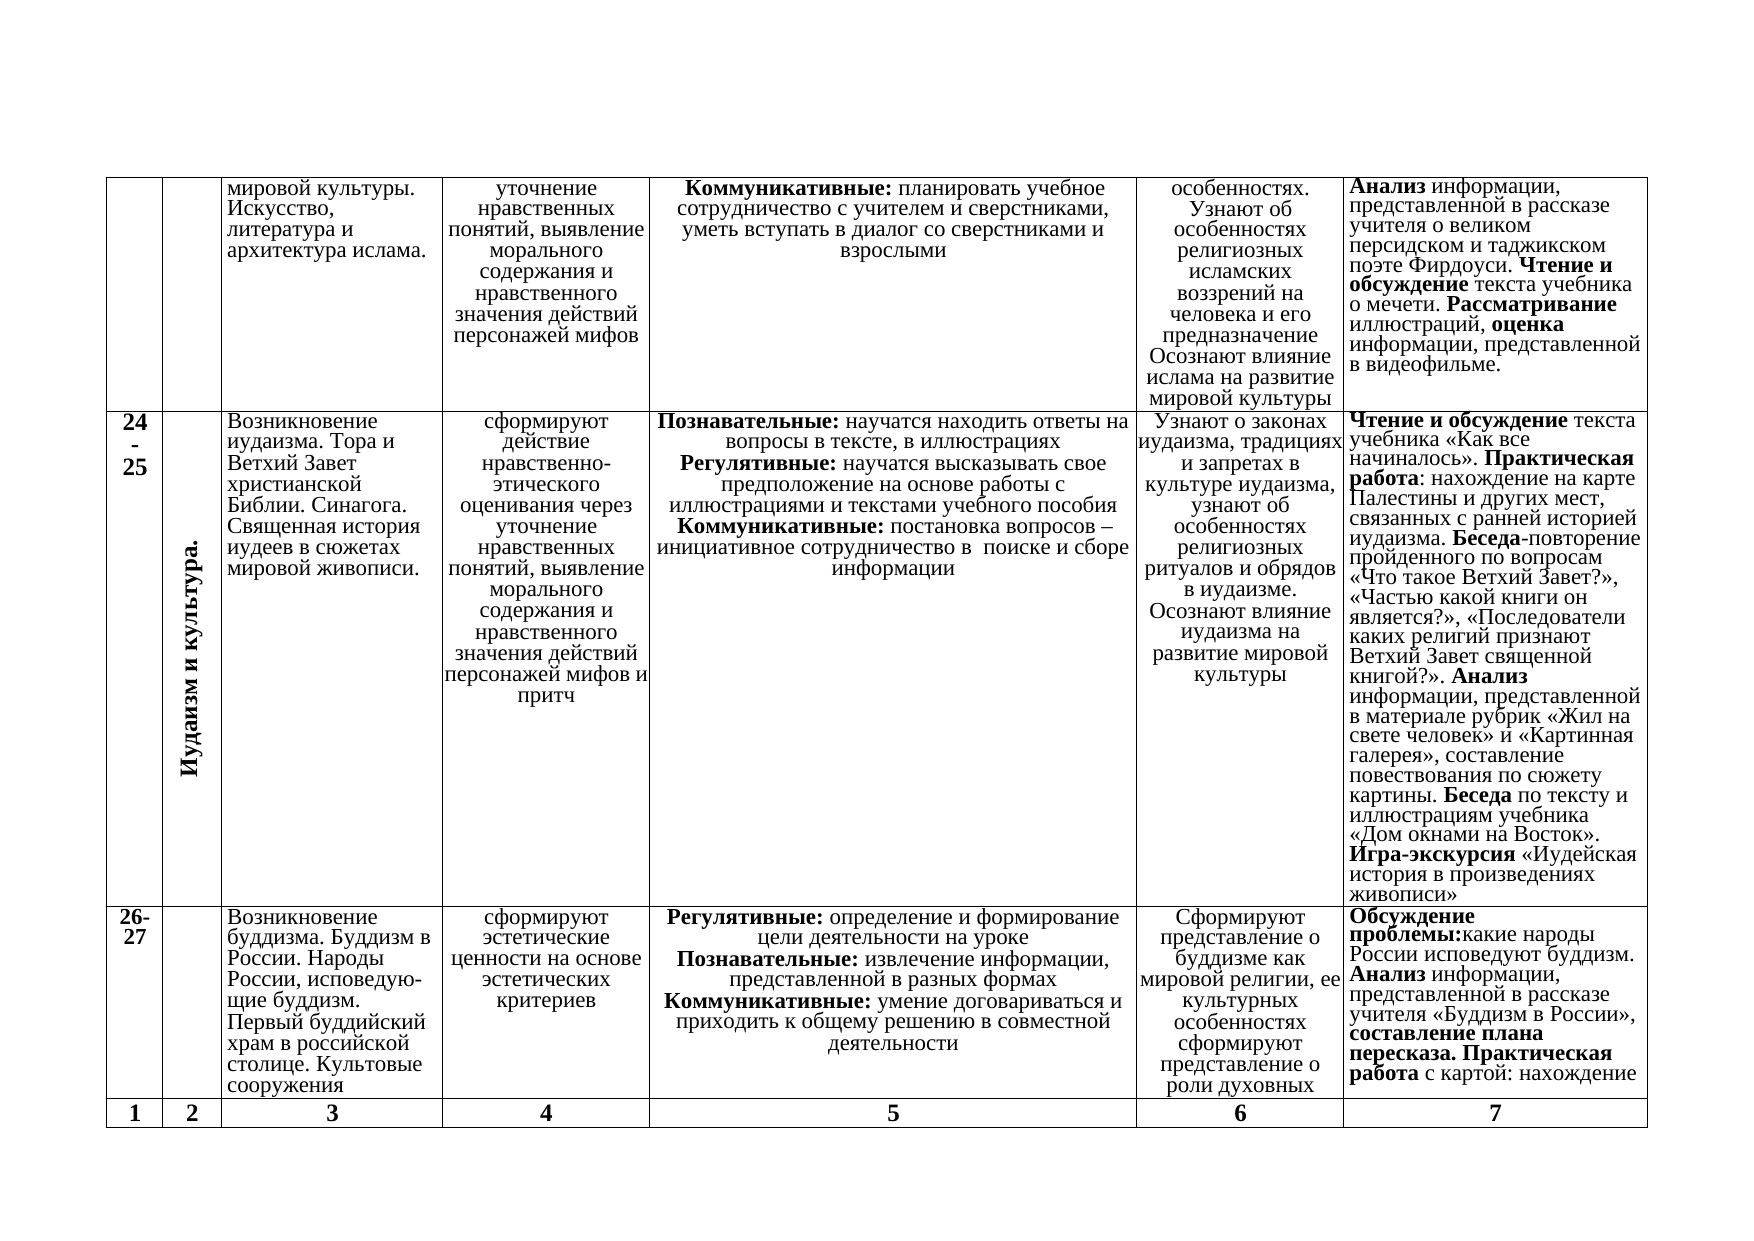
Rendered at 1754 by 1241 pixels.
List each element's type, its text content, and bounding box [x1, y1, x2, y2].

table_cell 6 [1137, 1099, 1343, 1127]
table_cell Сформируют представление о буддизме как мировой религии, ее культурных особенностях сформируют представление о роли духовных [1137, 907, 1343, 1097]
table_cell Обсуждение проблемы:какие народы России исповедуют буддизм. Анализ информации, представленной в рассказе учителя «Буддизм в России», составление плана пересказа. Практическая работа с картой: нахождение [1344, 907, 1647, 1097]
table_cell Узнают о законах иудаизма, традициях и запретах в культуре иудаизма, узнают об особенностях религиозных ритуалов и обрядов в иудаизме. Осознают влияние иудаизма на развитие мировой культуры [1137, 412, 1343, 906]
table_cell 4 [443, 1099, 649, 1127]
table_cell сформируют действие нравственно-этического оценивания через уточнение нравственных понятий, выявление морального содержания и нравственного значения действий персонажей мифов и притч [443, 412, 649, 906]
table_cell [163, 178, 221, 411]
table_cell 2 [163, 1099, 221, 1127]
table_cell 26-27 [107, 907, 162, 1097]
table_cell Иудаизм и культура. [163, 412, 221, 906]
table_cell 24-25 [107, 412, 162, 906]
table_cell уточнение нравственных понятий, выявление морального содержания и нравственного значения действий персонажей мифов [443, 178, 649, 411]
table_cell мировой культуры. Искусство, литература и архитектура ислама. [222, 178, 442, 411]
table_cell Познавательные: научатся находить ответы на вопросы в тексте, в иллюстрациях Регулятивные: научатся высказывать свое предположение на основе работы с иллюстрациями и текстами учебного пособия Коммуникативные: постановка вопросов – инициативное сотрудничество в поиске и сборе информации [650, 412, 1136, 906]
table_cell 3 [222, 1099, 442, 1127]
table_cell Коммуникативные: планировать учебное сотрудничество с учителем и сверстниками, уметь вступать в диалог со сверстниками и взрослыми [650, 178, 1136, 411]
table_cell Регулятивные: определение и формирование цели деятельности на уроке Познавательные: извлечение информации, представленной в разных формах Коммуникативные: умение договариваться и приходить к общему решению в совместной деятельности [650, 907, 1136, 1097]
table_cell [163, 907, 221, 1097]
table_cell 1 [107, 1099, 162, 1127]
table_cell 5 [650, 1099, 1136, 1127]
table_cell Возникновение буддизма. Буддизм в России. Народы России, исповедую-щие буддизм. Первый буддийский храм в российской столице. Культовые сооружения [222, 907, 442, 1097]
table_cell [107, 178, 162, 411]
table_cell сформируют эстетические ценности на основе эстетических критериев [443, 907, 649, 1097]
table_cell особенностях. Узнают об особенностях религиозных исламских воззрений на человека и его предназначение Осознают влияние ислама на развитие мировой культуры [1137, 178, 1343, 411]
table_cell Чтение и обсуждение текста учебника «Как все начиналось». Практическая работа: нахождение на карте Палестины и других мест, связанных с ранней историей иудаизма. Беседа-повторение пройденного по вопросам «Что такое Ветхий Завет?», «Частью какой книги он является?», «Последователи каких религий признают Ветхий Завет священной книгой?». Анализ информации, представленной в материале рубрик «Жил на свете человек» и «Картинная галерея», составление повествования по сюжету картины. Беседа по тексту и иллюстрациям учебника «Дом окнами на Восток». Игра-экскурсия «Иудейская история в произведениях живописи» [1344, 412, 1647, 906]
table_cell Возникновение иудаизма. Тора и Ветхий Завет христианской Библии. Синагога. Священная история иудеев в сюжетах мировой живописи. [222, 412, 442, 906]
table_cell Анализ информации, представленной в рассказе учителя о великом персидском и таджикском поэте Фирдоуси. Чтение и обсуждение текста учебника о мечети. Рассматривание иллюстраций, оценка информации, представленной в видеофильме. [1344, 178, 1647, 411]
table_cell 7 [1344, 1099, 1647, 1127]
